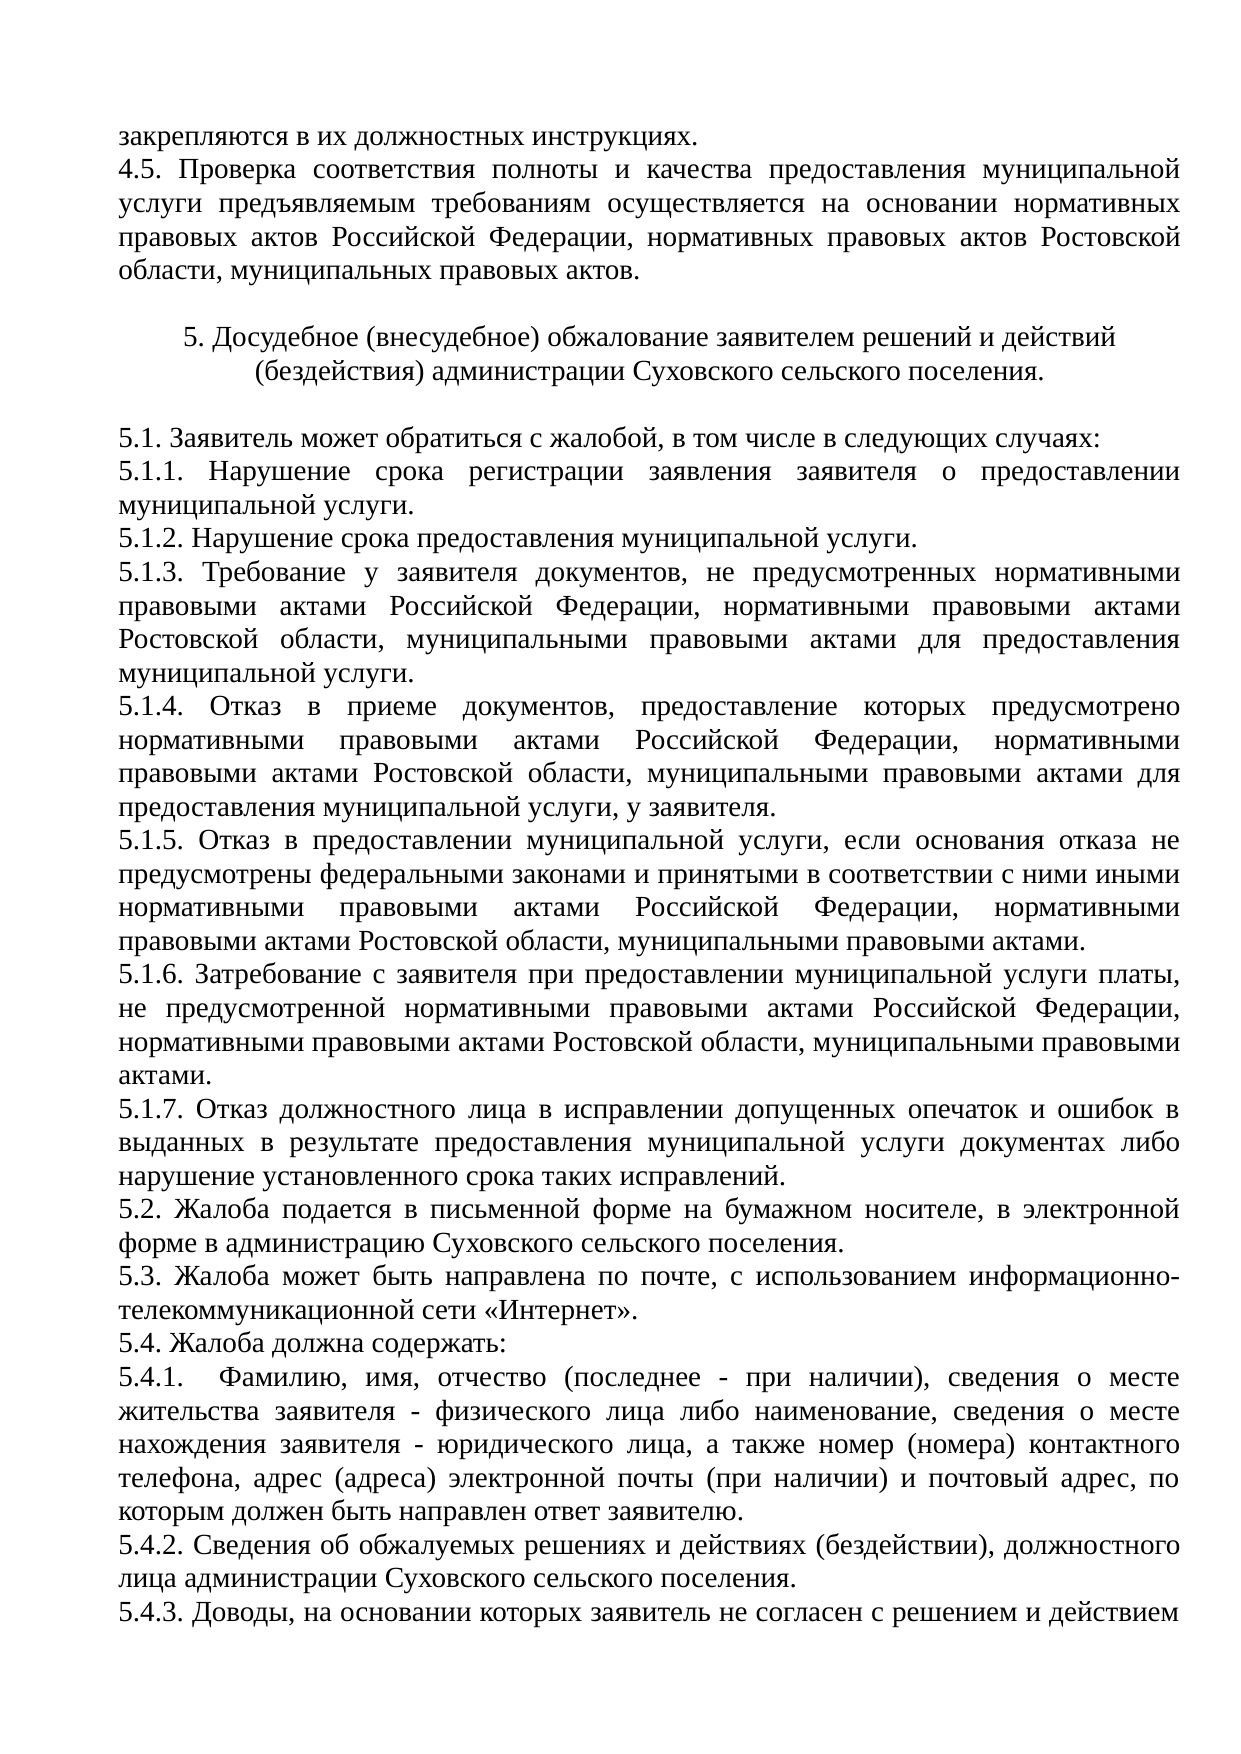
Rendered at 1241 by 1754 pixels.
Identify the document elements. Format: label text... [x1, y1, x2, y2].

text 5.1. Заявитель может обратиться с жалобой, в том числе в следующих случаях: [118, 420, 1181, 453]
text 5.4. Жалоба должна содержать: [118, 1326, 1181, 1359]
text 5.1.3. Требование у заявителя документов, не предусмотренных нормативными правовыми актами Российской Федерации, нормативными правовыми актами Ростовской области, муниципальными правовыми актами для предоставления муниципальной услуги. [118, 554, 1181, 688]
text 4.5. Проверка соответствия полноты и качества предоставления муниципальной услуги предъявляемым требованиям осуществляется на основании нормативных правовых актов Российской Федерации, нормативных правовых актов Ростовской области, муниципальных правовых актов. [118, 152, 1181, 286]
text 5.1.1. Нарушение срока регистрации заявления заявителя о предоставлении муниципальной услуги. [118, 453, 1181, 521]
text 5.4.2. Сведения об обжалуемых решениях и действиях (бездействии), должностного лица администрации Суховского сельского поселения. [118, 1527, 1181, 1594]
text 5.1.7. Отказ должностного лица в исправлении допущенных опечаток и ошибок в выданных в результате предоставления муниципальной услуги документах либо нарушение установленного срока таких исправлений. [118, 1091, 1181, 1191]
text 5.4.1. Фамилию, имя, отчество (последнее - при наличии), сведения о месте жительства заявителя - физического лица либо наименование, сведения о месте нахождения заявителя - юридического лица, а также номер (номера) контактного телефона, адрес (адреса) электронной почты (при наличии) и почтовый адрес, по которым должен быть направлен ответ заявителю. [118, 1359, 1181, 1527]
text 5.1.4. Отказ в приеме документов, предоставление которых предусмотрено нормативными правовыми актами Российской Федерации, нормативными правовыми актами Ростовской области, муниципальными правовыми актами для предоставления муниципальной услуги, у заявителя. [118, 688, 1181, 822]
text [118, 118, 1181, 152]
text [118, 1594, 1181, 1627]
text 5. Досудебное (внесудебное) обжалование заявителем решений и действий (бездействия) администрации Суховского сельского поселения. [118, 319, 1181, 386]
text 5.3. Жалоба может быть направлена по почте, с использованием информационно-телекоммуникационной сети «Интернет». [118, 1258, 1181, 1326]
text 5.2. Жалоба подается в письменной форме на бумажном носителе, в электронной форме в администрацию Суховского сельского поселения. [118, 1191, 1181, 1258]
text 5.1.2. Нарушение срока предоставления муниципальной услуги. [118, 521, 1181, 554]
text 5.1.6. Затребование с заявителя при предоставлении муниципальной услуги платы, не предусмотренной нормативными правовыми актами Российской Федерации, нормативными правовыми актами Ростовской области, муниципальными правовыми актами. [118, 957, 1181, 1091]
text 5.1.5. Отказ в предоставлении муниципальной услуги, если основания отказа не предусмотрены федеральными законами и принятыми в соответствии с ними иными нормативными правовыми актами Российской Федерации, нормативными правовыми актами Ростовской области, муниципальными правовыми актами. [118, 822, 1181, 957]
